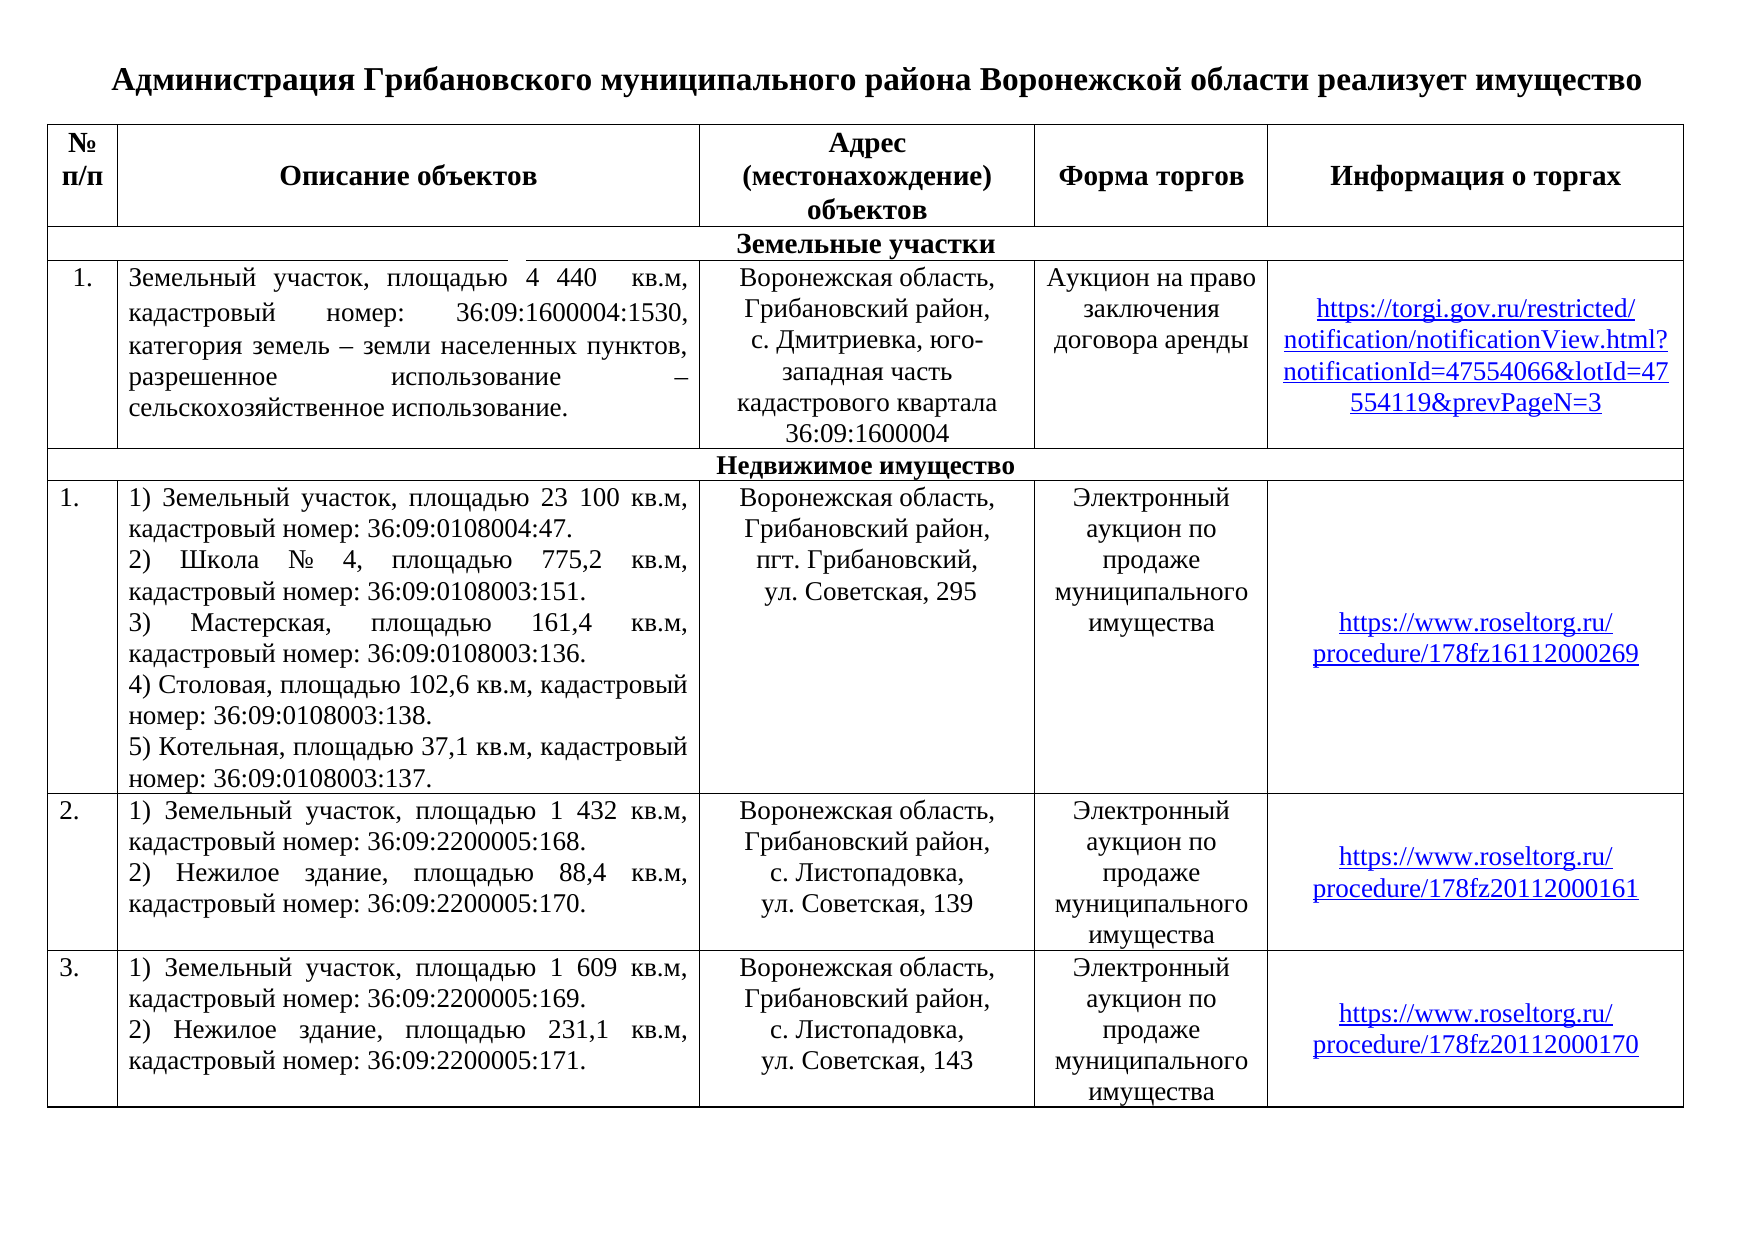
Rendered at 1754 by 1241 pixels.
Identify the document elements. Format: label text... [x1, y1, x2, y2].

table_header Форма торгов [1035, 125, 1267, 226]
table_cell 1) Земельный участок, площадью 1 432 кв.м, кадастровый номер: 36:09:2200005:168. 2) Нежилое здание, площадью 88,4 кв.м, кадастровый номер: 36:09:2200005:170. [118, 794, 699, 949]
table_cell Воронежская область, Грибановский район, с. Листопадовка, ул. Советская, 139 [700, 794, 1034, 949]
table_cell Электронный аукцион по продаже муниципального имущества [1035, 481, 1267, 793]
table_cell Земельные участки [48, 227, 1683, 260]
table_cell https://torgi.gov.ru/restricted/notification/notificationView.html?notificationId=47554066&lotId=47554119&prevPageN=3 [1268, 261, 1683, 448]
table_cell Земельный участок, площадью 4 440 кв.м, кадастровый номер: 36:09:1600004:1530, категория земель – земли населенных пунктов, разрешенное использование – сельскохозяйственное использование. [118, 261, 699, 448]
table_cell Недвижимое имущество [48, 449, 1683, 480]
table_cell Воронежская область, Грибановский район, с. Листопадовка, ул. Советская, 143 [700, 951, 1034, 1106]
table_cell Воронежская область, Грибановский район, пгт. Грибановский, ул. Советская, 295 [700, 481, 1034, 793]
table_cell https://www.roseltorg.ru/procedure/178fz20112000170 [1268, 951, 1683, 1106]
table_cell https://www.roseltorg.ru/procedure/178fz16112000269 [1268, 481, 1683, 793]
table_cell 1) Земельный участок, площадью 23 100 кв.м, кадастровый номер: 36:09:0108004:47. 2) Школа № 4, площадью 775,2 кв.м, кадастровый номер: 36:09:0108003:151. 3) Мастерская, площадью 161,4 кв.м, кадастровый номер: 36:09:0108003:136. 4) Столовая, площадью 102,6 кв.м, кадастровый номер: 36:09:0108003:138. 5) Котельная, площадью 37,1 кв.м, кадастровый номер: 36:09:0108003:137. [118, 481, 699, 793]
table_header Информация о торгах [1268, 125, 1683, 226]
table_header № п/п [48, 125, 117, 226]
table_cell 3. [48, 951, 117, 1106]
table_cell 1) Земельный участок, площадью 1 609 кв.м, кадастровый номер: 36:09:2200005:169. 2) Нежилое здание, площадью 231,1 кв.м, кадастровый номер: 36:09:2200005:171. [118, 951, 699, 1106]
table_cell Электронный аукцион по продаже муниципального имущества [1035, 951, 1267, 1106]
table_cell 1. [48, 481, 117, 793]
table_cell Воронежская область, Грибановский район, с. Дмитриевка, юго-западная часть кадастрового квартала 36:09:1600004 [700, 261, 1034, 448]
table_header Адрес (местонахождение) объектов [700, 125, 1034, 226]
table_cell Электронный аукцион по продаже муниципального имущества [1035, 794, 1267, 949]
table_cell https://www.roseltorg.ru/procedure/178fz20112000161 [1268, 794, 1683, 949]
table_cell 2. [48, 794, 117, 949]
table_cell 1. [48, 261, 117, 448]
table_cell Аукцион на право заключения договора аренды [1035, 261, 1267, 448]
text Администрация Грибановского муниципального района Воронежской области реализует имущество [59, 59, 1695, 97]
table_header Описание объектов [118, 125, 699, 226]
